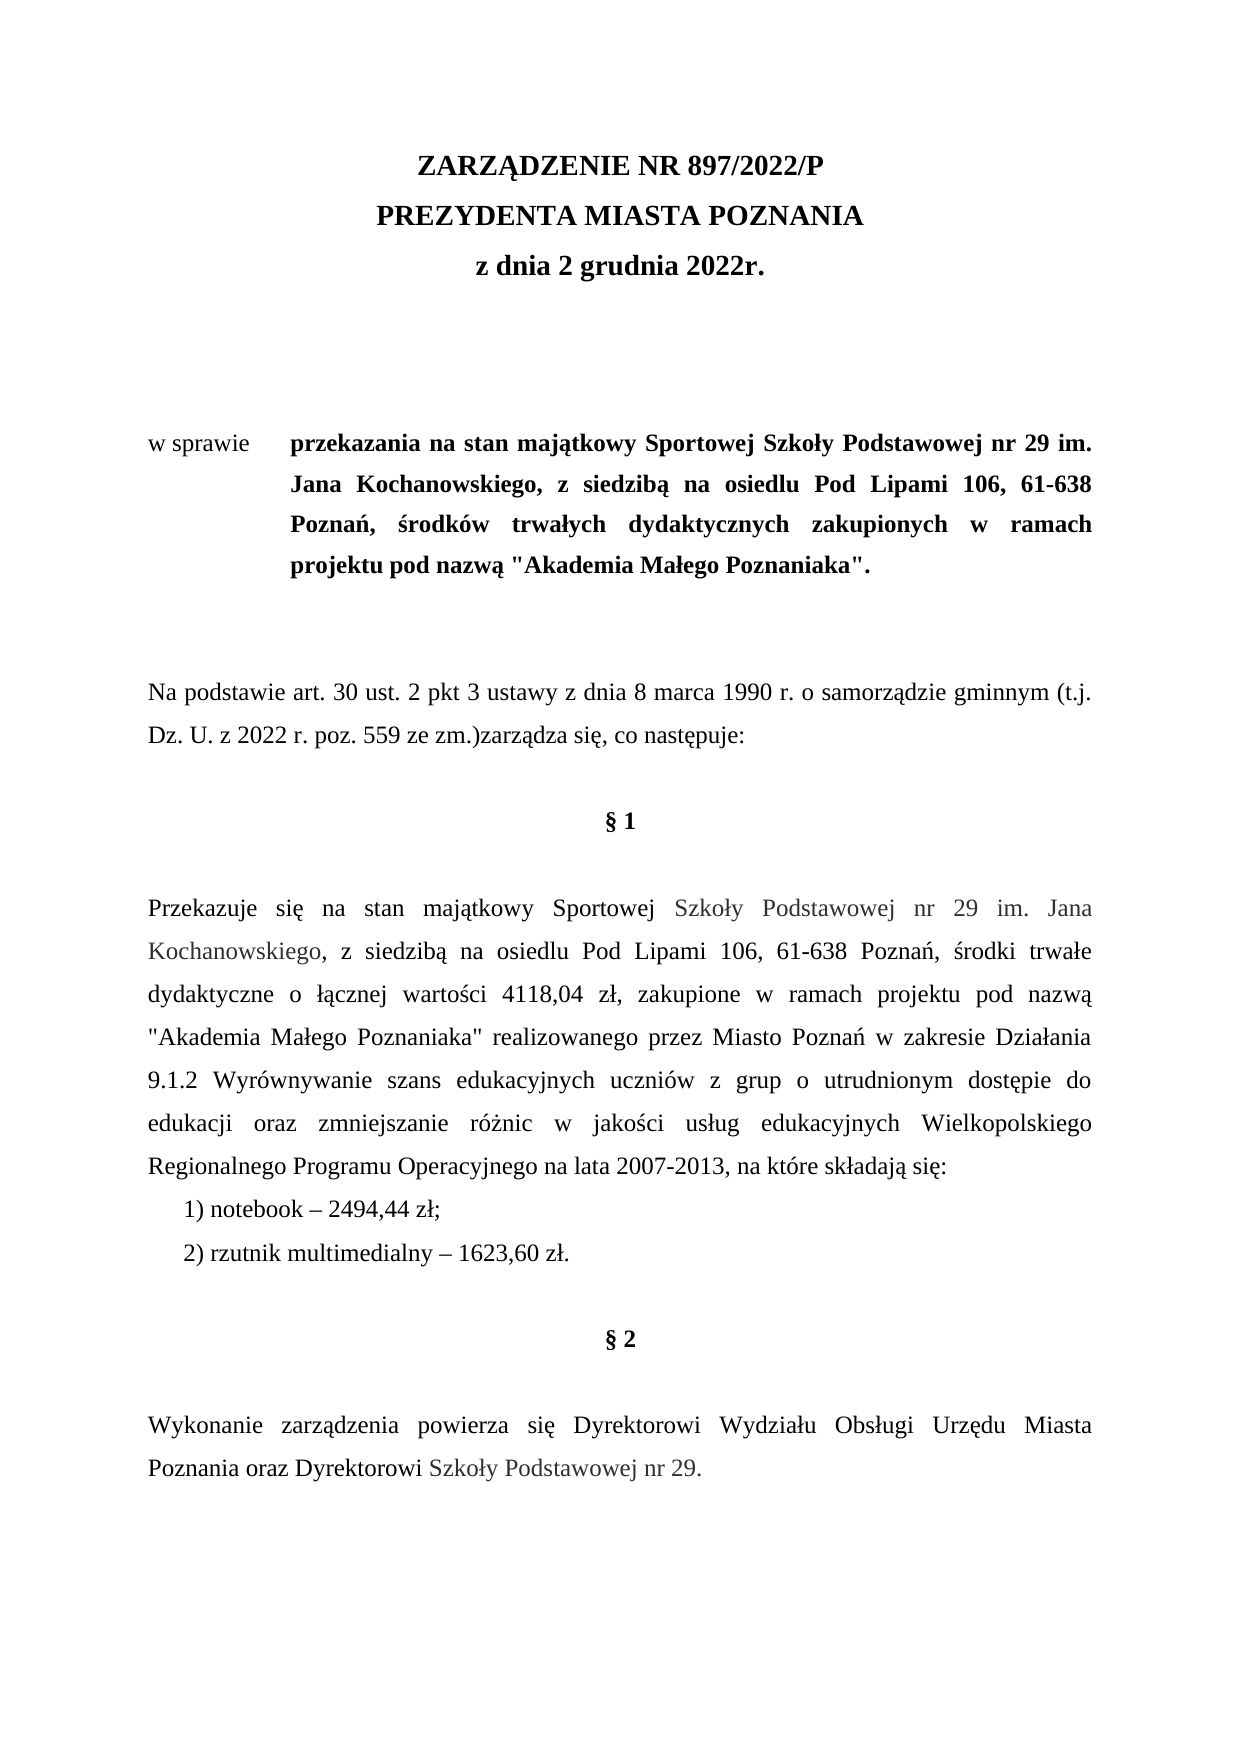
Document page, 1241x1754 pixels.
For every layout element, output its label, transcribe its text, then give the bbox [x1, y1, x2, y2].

subtitle ZARZĄDZENIE NR [148, 148, 1093, 181]
text Przekazuje się na stan majątkowy Sportowej Szkoły Podstawowej nr 29 im. Jana Kochanowskiego, z siedzibą na osiedlu Pod Lipami 106, 61-638 Poznań, środki trwałe dydaktyczne o łącznej wartości 4118,04 zł, zakupione w ramach projektu pod nazwą "Akademia Małego Poznaniaka" realizowanego przez Miasto Poznań w zakresie Działania 9.1.2 Wyrównywanie szans edukacyjnych uczniów z grup o utrudnionym dostępie do edukacji oraz zmniejszanie różnic w jakości usług edukacyjnych Wielkopolskiego Regionalnego Programu Operacyjnego na lata 2007-2013, na które składają się: [148, 893, 1093, 1180]
text § 1 [148, 806, 1093, 835]
text Wykonanie zarządzenia powierza się Dyrektorowi Wydziału Obsługi Urzędu Miasta Poznania oraz Dyrektorowi Szkoły Podstawowej nr 29. [148, 1410, 1093, 1482]
table_header w sprawie [136, 428, 279, 591]
text 2) rzutnik multimedialny – 1623,60 zł. [183, 1238, 1093, 1266]
text Na podstawie art. 30 ust. 2 pkt 3 ustawy z dnia 8 marca 1990 r. o samorządzie gminnym (t.j. Dz. U. z 2022 r. poz. 559 ze zm.)zarządza się, co następuje: [148, 677, 1093, 749]
text z dnia 2 grudnia 2022r. [148, 248, 1093, 282]
text 1) notebook – 2494,44 zł; [183, 1194, 1093, 1223]
table_header przekazania na stan majątkowy Sportowej Szkoły Podstawowej nr 29 im. Jana Kochanowskiego, z siedzibą na osiedlu Pod Lipami 106, 61-638 Poznań, środków trwałych dydaktycznych zakupionych w ramach projektu pod nazwą "Akademia Małego Poznaniaka". [279, 428, 1104, 591]
text § 2 [148, 1324, 1093, 1353]
subtitle PREZYDENTA MIASTA POZNANIA [148, 198, 1093, 231]
